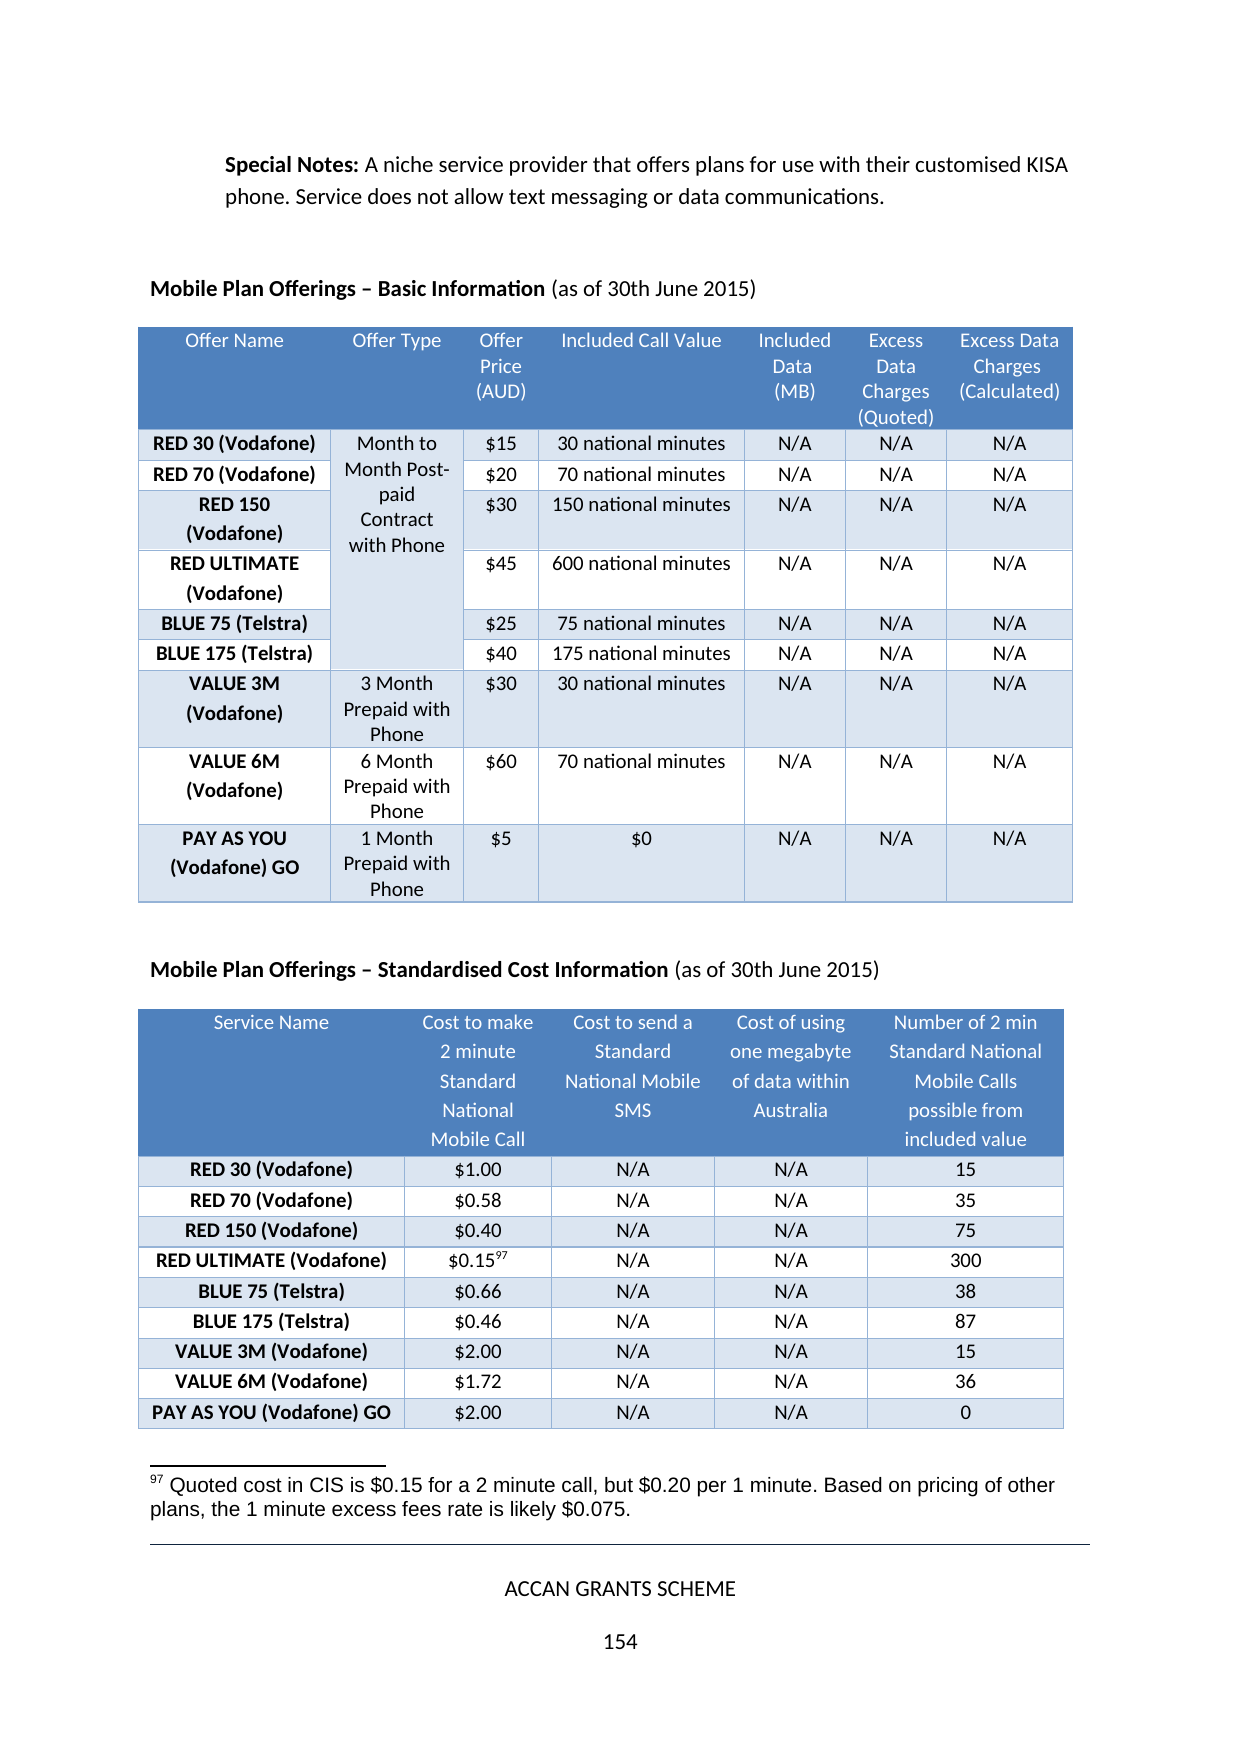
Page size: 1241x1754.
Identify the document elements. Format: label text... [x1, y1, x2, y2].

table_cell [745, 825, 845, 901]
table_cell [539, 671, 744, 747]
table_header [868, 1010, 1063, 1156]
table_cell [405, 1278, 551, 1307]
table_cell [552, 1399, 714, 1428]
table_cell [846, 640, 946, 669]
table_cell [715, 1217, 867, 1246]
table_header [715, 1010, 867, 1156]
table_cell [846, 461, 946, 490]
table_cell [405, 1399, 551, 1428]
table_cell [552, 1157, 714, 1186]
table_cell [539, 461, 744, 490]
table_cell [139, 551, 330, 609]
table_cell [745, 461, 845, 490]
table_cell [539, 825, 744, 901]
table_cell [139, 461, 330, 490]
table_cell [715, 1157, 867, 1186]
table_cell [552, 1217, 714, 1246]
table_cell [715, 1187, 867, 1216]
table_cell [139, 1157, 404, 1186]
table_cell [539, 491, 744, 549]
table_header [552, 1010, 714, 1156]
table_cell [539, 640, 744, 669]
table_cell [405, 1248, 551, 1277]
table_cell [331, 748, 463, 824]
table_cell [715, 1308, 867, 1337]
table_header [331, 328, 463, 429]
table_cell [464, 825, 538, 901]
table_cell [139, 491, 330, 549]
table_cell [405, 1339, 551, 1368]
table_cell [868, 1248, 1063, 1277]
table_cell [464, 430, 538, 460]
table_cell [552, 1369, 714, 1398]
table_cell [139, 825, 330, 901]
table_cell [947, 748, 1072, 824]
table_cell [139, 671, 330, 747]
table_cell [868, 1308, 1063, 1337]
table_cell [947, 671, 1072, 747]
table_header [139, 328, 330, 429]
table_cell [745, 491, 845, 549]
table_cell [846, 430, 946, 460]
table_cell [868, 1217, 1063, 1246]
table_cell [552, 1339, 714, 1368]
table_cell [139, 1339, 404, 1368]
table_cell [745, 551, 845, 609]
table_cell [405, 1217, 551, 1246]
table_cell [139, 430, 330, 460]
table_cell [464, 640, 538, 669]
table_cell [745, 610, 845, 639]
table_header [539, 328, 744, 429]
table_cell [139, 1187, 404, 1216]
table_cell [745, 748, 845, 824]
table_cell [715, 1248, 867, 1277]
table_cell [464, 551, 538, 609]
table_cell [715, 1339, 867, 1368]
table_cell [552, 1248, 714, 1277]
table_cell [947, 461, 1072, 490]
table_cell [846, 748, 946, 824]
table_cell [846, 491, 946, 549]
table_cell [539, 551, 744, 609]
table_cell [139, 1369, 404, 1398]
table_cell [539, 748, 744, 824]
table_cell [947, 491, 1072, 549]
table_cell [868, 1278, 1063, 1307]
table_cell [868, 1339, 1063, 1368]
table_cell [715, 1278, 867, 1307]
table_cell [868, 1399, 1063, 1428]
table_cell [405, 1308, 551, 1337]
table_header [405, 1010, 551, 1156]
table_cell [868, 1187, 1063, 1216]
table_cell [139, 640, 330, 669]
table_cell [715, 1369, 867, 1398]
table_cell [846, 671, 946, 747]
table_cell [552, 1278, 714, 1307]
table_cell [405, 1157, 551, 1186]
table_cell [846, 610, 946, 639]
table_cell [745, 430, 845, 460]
text Mobile Plan Offerings – Basic Information (as of 30th June 2015) [150, 274, 1090, 302]
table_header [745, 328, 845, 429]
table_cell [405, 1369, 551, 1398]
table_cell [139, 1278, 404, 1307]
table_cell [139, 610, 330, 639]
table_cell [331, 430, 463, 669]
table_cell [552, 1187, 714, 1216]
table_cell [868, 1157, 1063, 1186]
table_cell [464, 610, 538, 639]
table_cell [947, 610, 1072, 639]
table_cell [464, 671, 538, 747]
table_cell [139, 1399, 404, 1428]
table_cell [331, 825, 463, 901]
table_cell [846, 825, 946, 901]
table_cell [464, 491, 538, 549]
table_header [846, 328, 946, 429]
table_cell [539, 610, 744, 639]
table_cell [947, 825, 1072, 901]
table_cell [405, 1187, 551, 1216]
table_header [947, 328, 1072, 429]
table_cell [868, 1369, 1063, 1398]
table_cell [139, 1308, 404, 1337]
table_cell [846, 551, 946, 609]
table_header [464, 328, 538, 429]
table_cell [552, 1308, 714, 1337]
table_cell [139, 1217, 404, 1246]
text Mobile Plan Offerings – Standardised Cost Information (as of 30th June 2015) [150, 956, 1090, 983]
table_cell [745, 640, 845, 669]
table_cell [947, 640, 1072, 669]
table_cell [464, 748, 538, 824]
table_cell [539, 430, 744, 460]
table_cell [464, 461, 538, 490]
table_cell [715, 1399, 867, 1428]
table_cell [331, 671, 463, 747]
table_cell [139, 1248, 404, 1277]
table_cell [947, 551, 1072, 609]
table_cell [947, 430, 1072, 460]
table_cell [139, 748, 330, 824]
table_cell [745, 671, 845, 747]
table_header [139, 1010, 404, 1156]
text Special Notes: A niche service provider that offers plans for use with their customised KISA phone. Service does not allow text messaging or data communications. [225, 150, 1090, 210]
